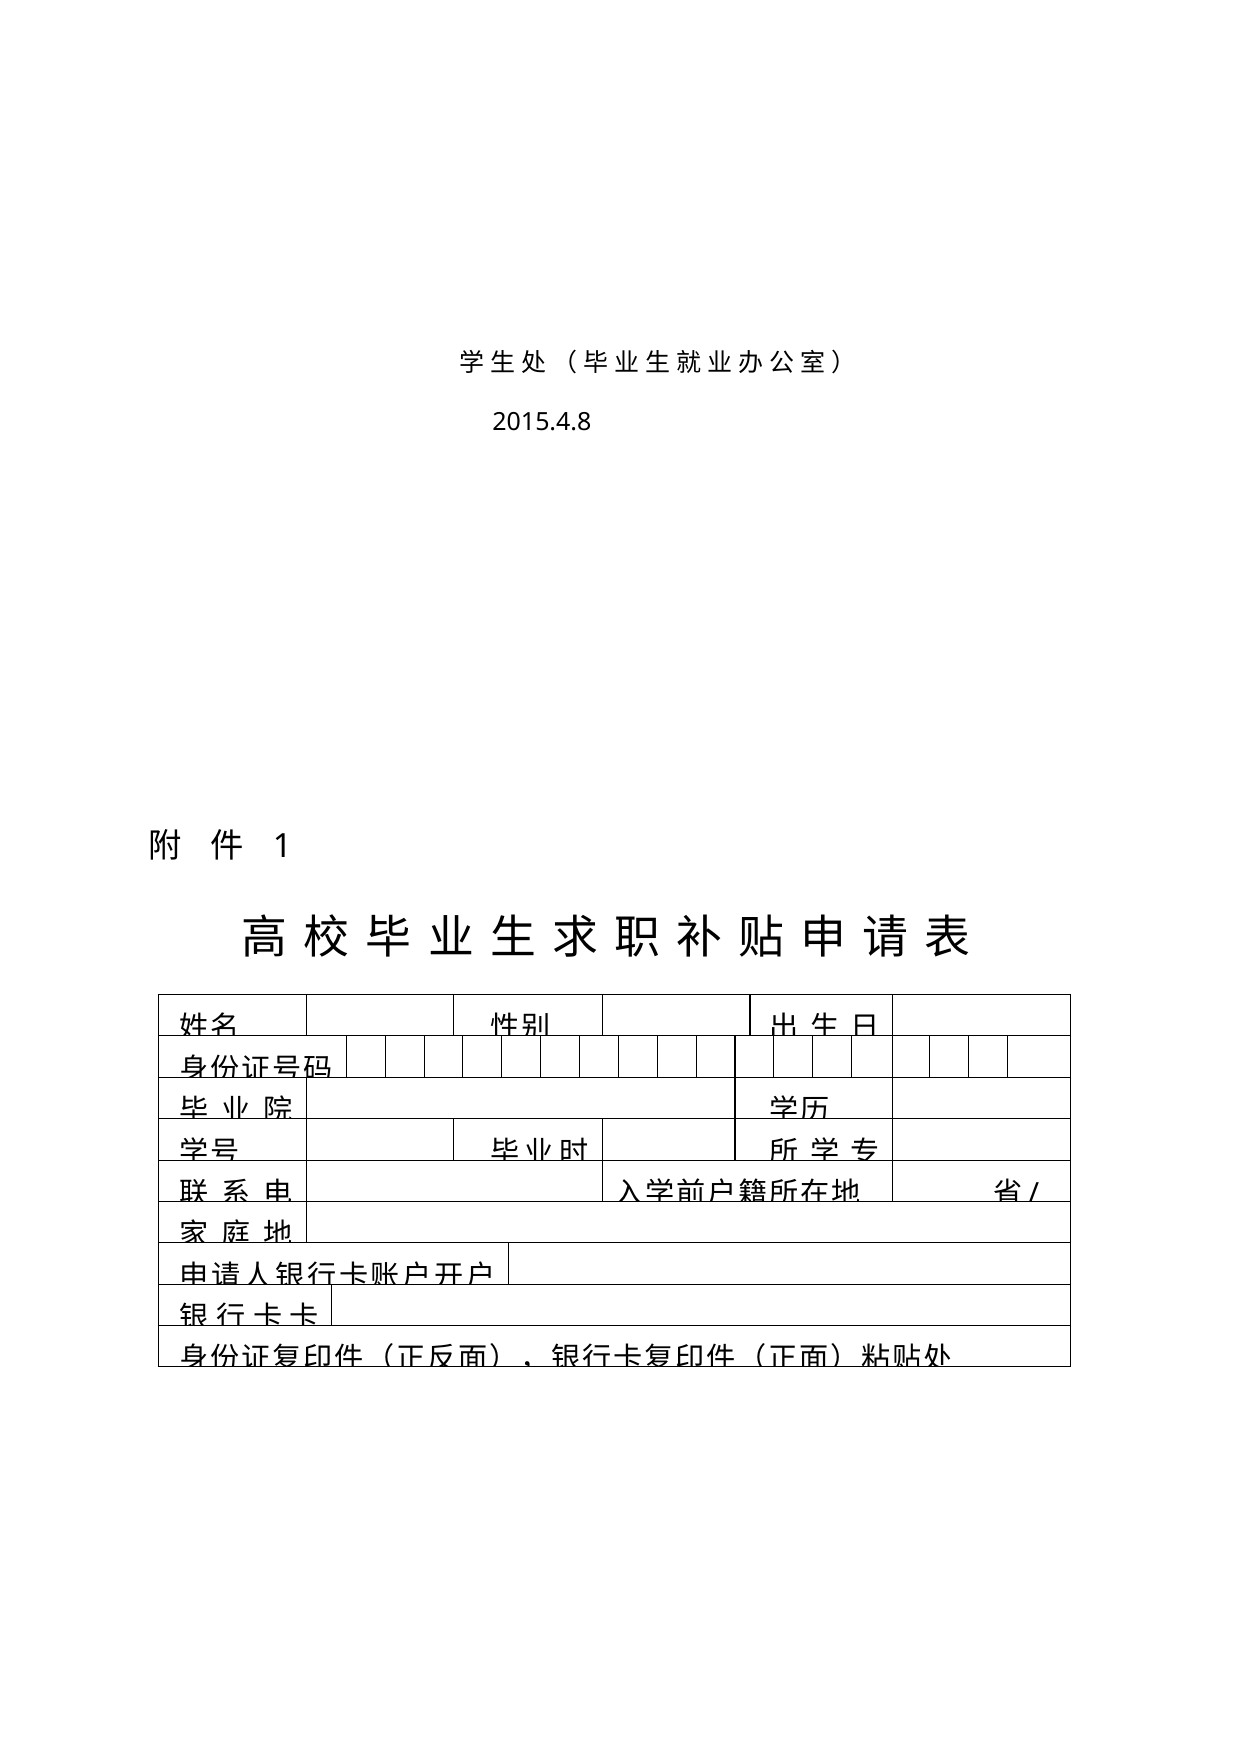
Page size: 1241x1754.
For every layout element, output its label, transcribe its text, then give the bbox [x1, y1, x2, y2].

table_header 出生日期 [751, 995, 892, 1035]
table_cell [736, 1036, 773, 1077]
table_cell [697, 1036, 734, 1077]
table_cell [893, 1036, 929, 1077]
table_cell [603, 1119, 734, 1159]
table_header [603, 995, 749, 1035]
table_cell [1008, 1036, 1070, 1077]
table_cell 所学专业 [736, 1119, 892, 1159]
table_cell 联系电话 [159, 1161, 306, 1201]
table_cell [386, 1036, 424, 1077]
table_cell [893, 1078, 1070, 1118]
table_cell [774, 1036, 812, 1077]
table_cell [893, 1119, 1070, 1159]
table_cell 学历 [736, 1078, 892, 1118]
table_cell [509, 1243, 1070, 1283]
text 2015.4.8 [148, 391, 1080, 451]
table_cell [580, 1036, 618, 1077]
table_cell 入学前户籍所在地 [603, 1161, 892, 1201]
table_cell [619, 1036, 657, 1077]
table_header 性别 [454, 995, 602, 1035]
table_cell [347, 1036, 385, 1077]
text 学生处（毕业生就业办公室） [148, 331, 1080, 391]
table_cell 学号 [159, 1119, 306, 1159]
table_cell 毕业时间 [454, 1119, 602, 1159]
table_cell 省/市 [893, 1161, 1070, 1201]
table_cell 毕业院校 [159, 1078, 306, 1118]
table_cell [307, 1202, 1070, 1242]
table_cell [307, 1078, 734, 1118]
table_cell [541, 1036, 579, 1077]
text 附件1 [148, 813, 1080, 873]
table_cell [658, 1036, 696, 1077]
table_cell [463, 1036, 501, 1077]
table_cell 身份证复印件（正反面），银行卡复印件（正面）粘贴处 [159, 1326, 1070, 1366]
table_cell 家庭地址 [159, 1202, 306, 1242]
table_header [307, 995, 453, 1035]
text 高校毕业生求职补贴申请表 [148, 873, 1080, 994]
table_cell [502, 1036, 540, 1077]
table_cell 申请人银行卡账户开户行 [159, 1243, 508, 1283]
table_cell [813, 1036, 851, 1077]
table_cell [307, 1161, 602, 1201]
table_cell 身份证号码 [159, 1036, 346, 1077]
table_cell 银行卡卡号 [159, 1285, 331, 1325]
table_header [893, 995, 1070, 1035]
table_cell [307, 1119, 453, 1159]
table_cell [332, 1285, 1070, 1325]
table_cell [425, 1036, 462, 1077]
table_header 姓名 [159, 995, 306, 1035]
table_cell [969, 1036, 1007, 1077]
table_cell [930, 1036, 968, 1077]
table_cell [852, 1036, 892, 1077]
